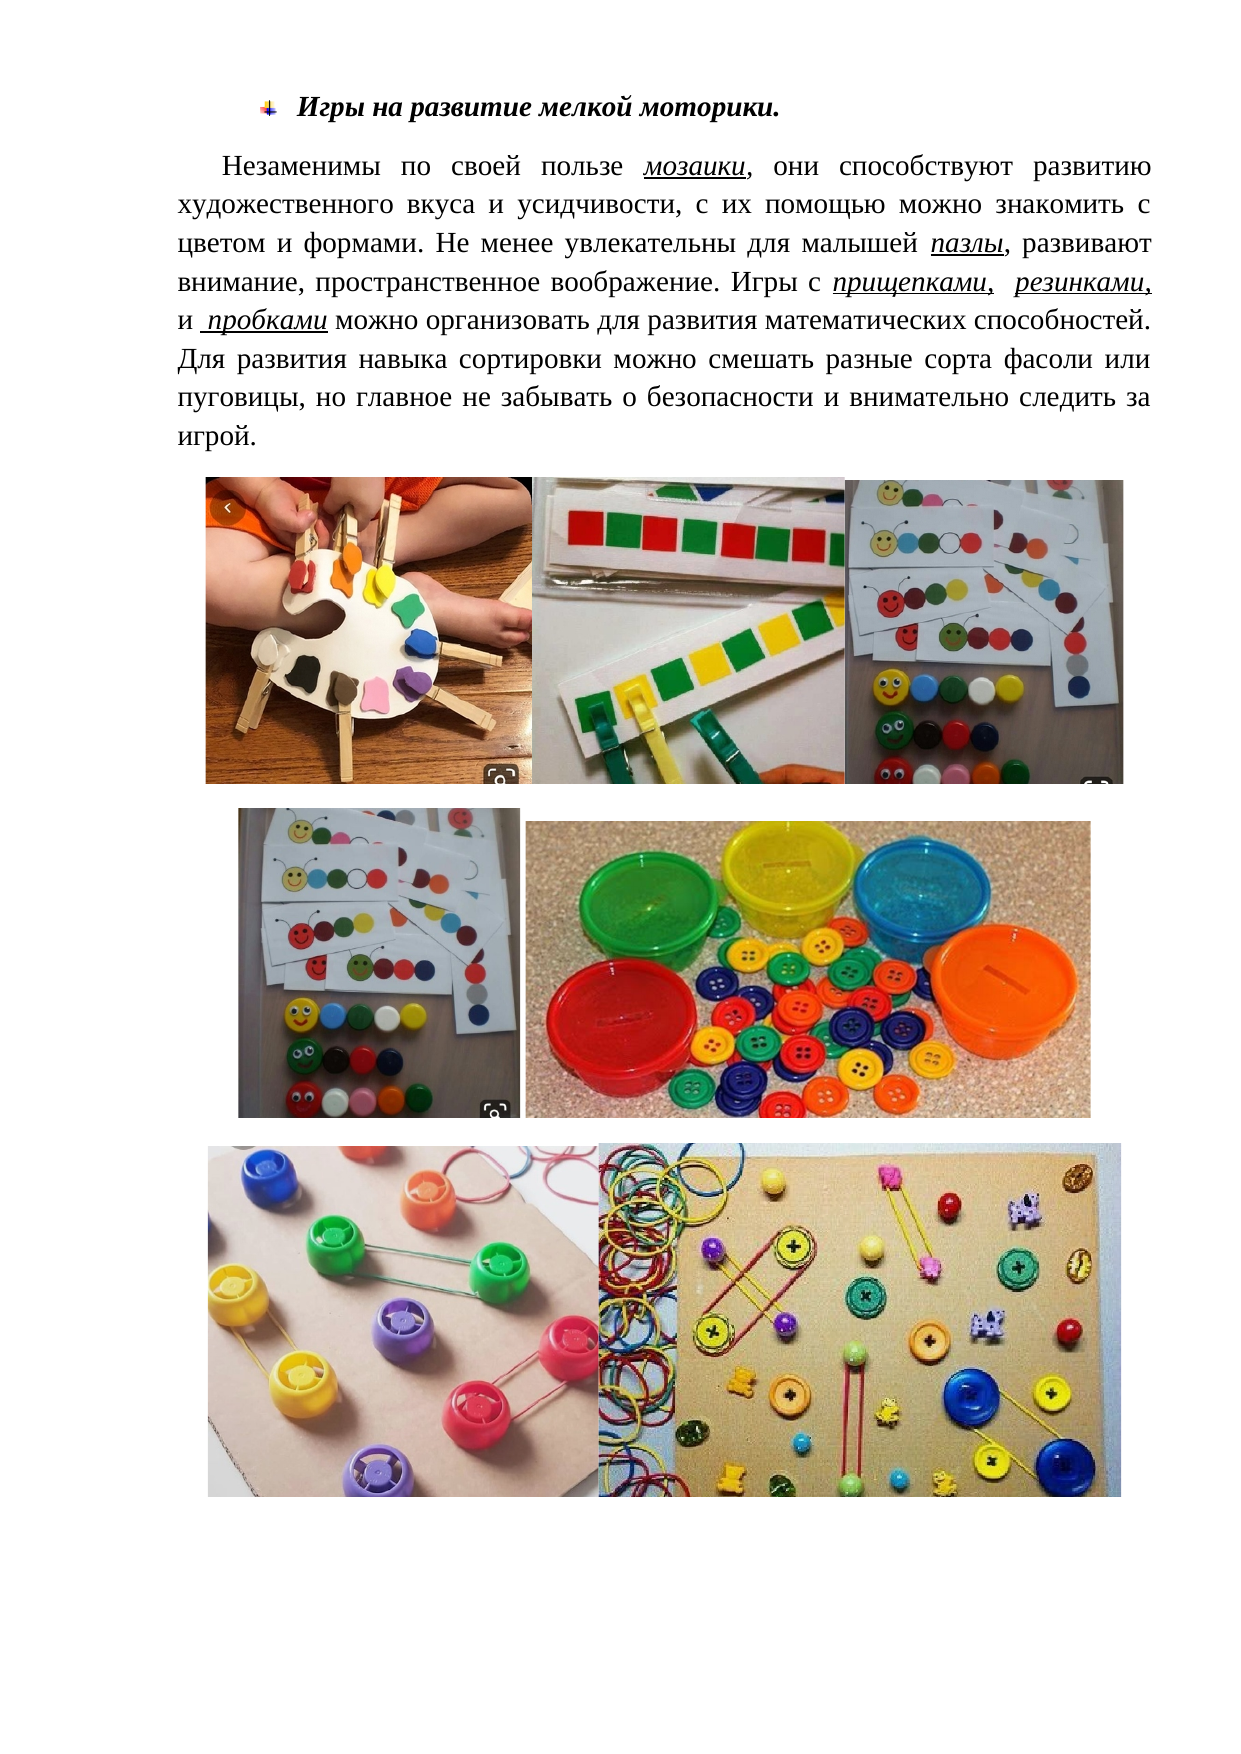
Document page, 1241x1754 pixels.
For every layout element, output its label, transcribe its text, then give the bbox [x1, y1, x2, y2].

picture [260, 99, 277, 116]
text Незаменимы по своей пользе мозаики, они способствуют развитию художественного вкуса и усидчивости, с их помощью можно знакомить с цветом и формами. Не менее увлекательны для малышей пазлы, развивают внимание, пространственное воображение. Игры с прищепками, резинками, и пробками можно организовать для развития математических способностей. Для развития навыка сортировки можно смешать разные сорта фасоли или пуговицы, но главное не забывать о безопасности и внимательно следить за игрой. [177, 148, 1152, 451]
picture [525, 821, 1091, 1118]
list Игры на развитие мелкой моторики. [259, 89, 1152, 122]
picture [207, 1143, 1122, 1497]
picture [238, 808, 521, 1118]
picture [205, 477, 1124, 784]
